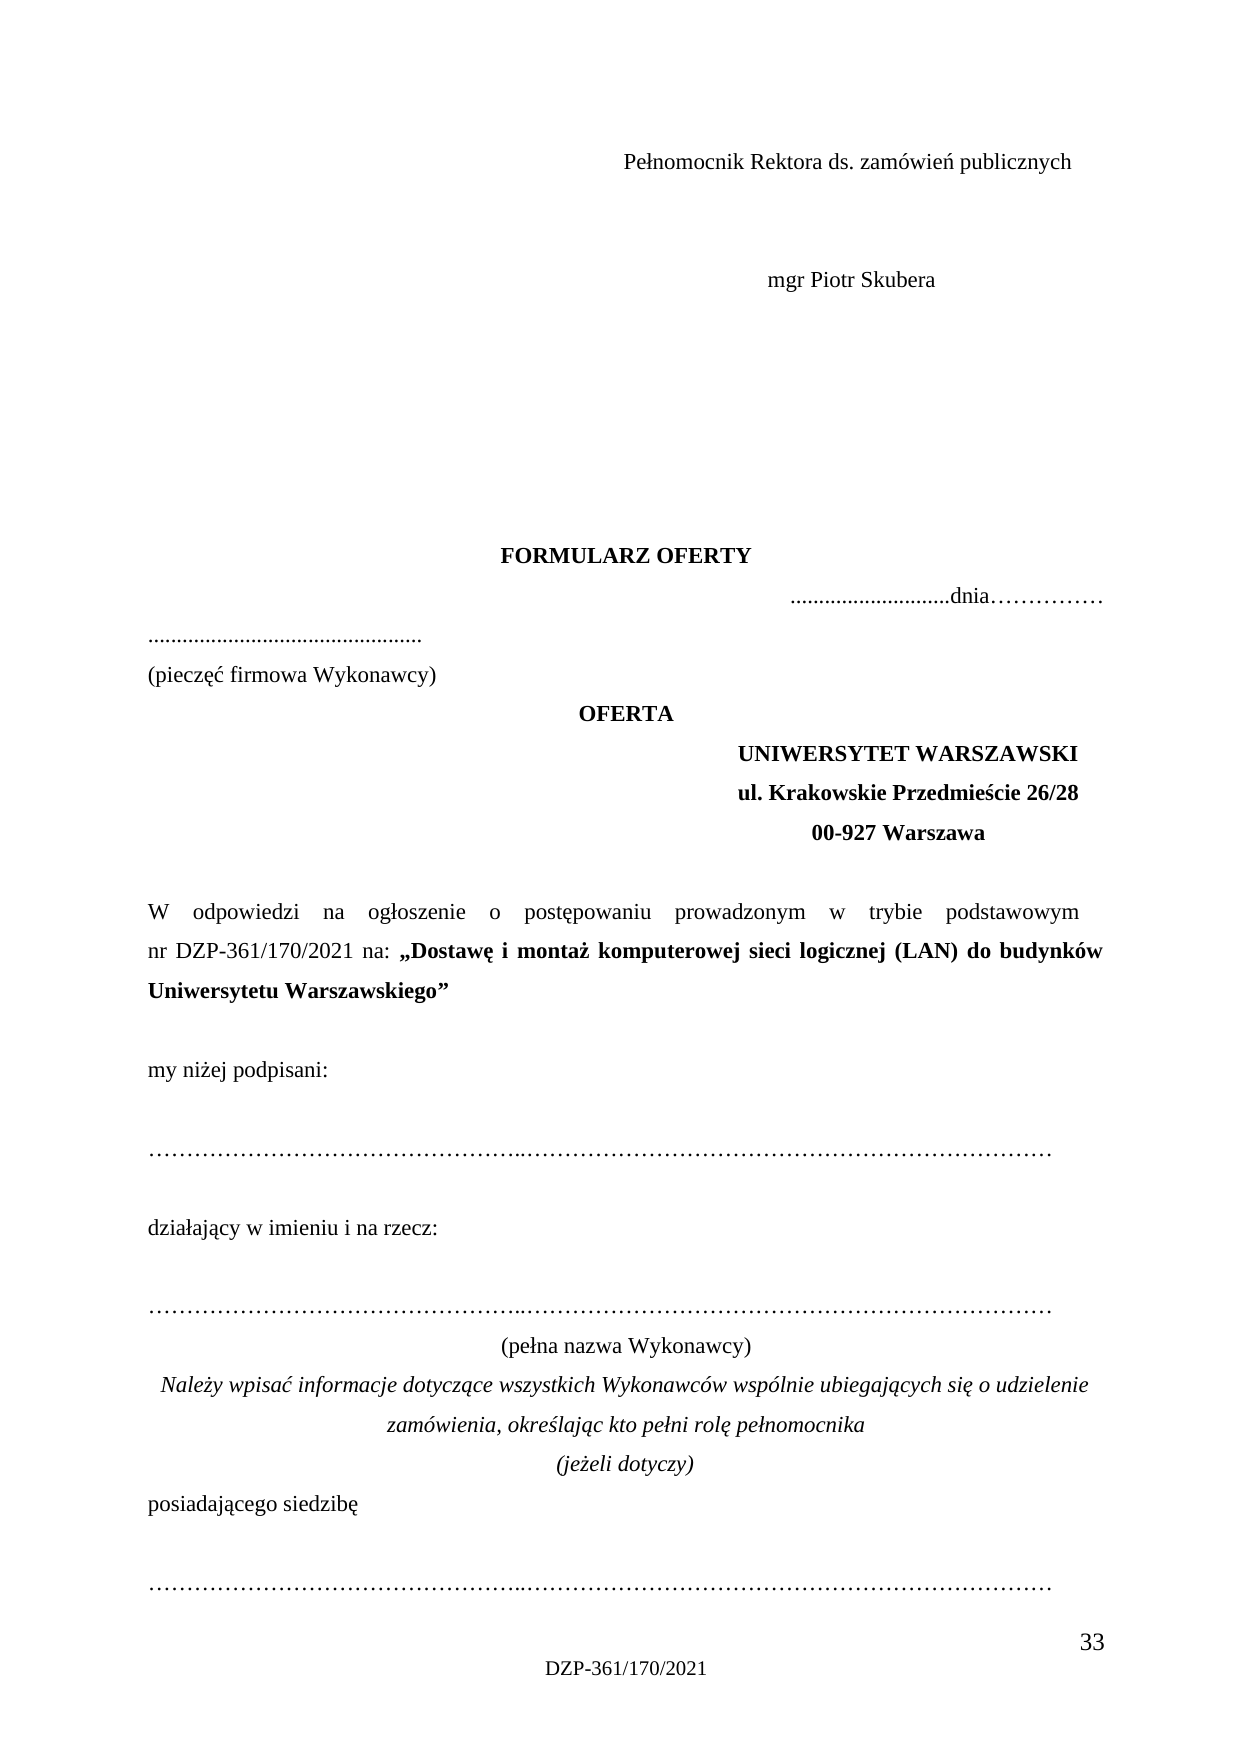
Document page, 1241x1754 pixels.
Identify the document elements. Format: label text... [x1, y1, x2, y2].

text W odpowiedzi na ogłoszenie o postępowaniu prowadzonym w trybie podstawowym nr DZP-361/170/2021 na: „Dostawę i montaż komputerowej sieci logicznej (LAN) do budynków Uniwersytetu Warszawskiego” [148, 898, 1104, 1003]
text działający w imieniu i na rzecz: [148, 1214, 1104, 1240]
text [148, 1569, 1104, 1595]
text mgr Piotr Skubera [148, 266, 1104, 292]
text ............................dnia…………… [148, 582, 1104, 608]
text Należy wpisać informacje dotyczące wszystkich Wykonawców wspólnie ubiegających się o udzielenie zamówienia, określając kto pełni rolę pełnomocnika [148, 1372, 1104, 1437]
text my niżej podpisani: [148, 1056, 1104, 1082]
text UNIWERSYTET WARSZAWSKI [738, 740, 1104, 766]
text ................................................ [148, 621, 1104, 648]
text 00-927 Warszawa [811, 819, 1104, 845]
text (pieczęć firmowa Wykonawcy) [148, 661, 1104, 687]
text Pełnomocnik Rektora ds. zamówień publicznych [591, 148, 1104, 174]
text …………………………………………..…………………………………………………………… [148, 1293, 1104, 1319]
text posiadającego siedzibę [148, 1490, 1104, 1516]
text …………………………………………..…………………………………………………………… [148, 1135, 1104, 1161]
text FORMULARZ OFERTY [148, 542, 1104, 569]
text (jeżeli dotyczy) [148, 1451, 1104, 1477]
text OFERTA [148, 700, 1104, 727]
text (pełna nazwa Wykonawcy) [148, 1332, 1104, 1358]
text ul. Krakowskie Przedmieście 26/28 [664, 779, 1104, 806]
